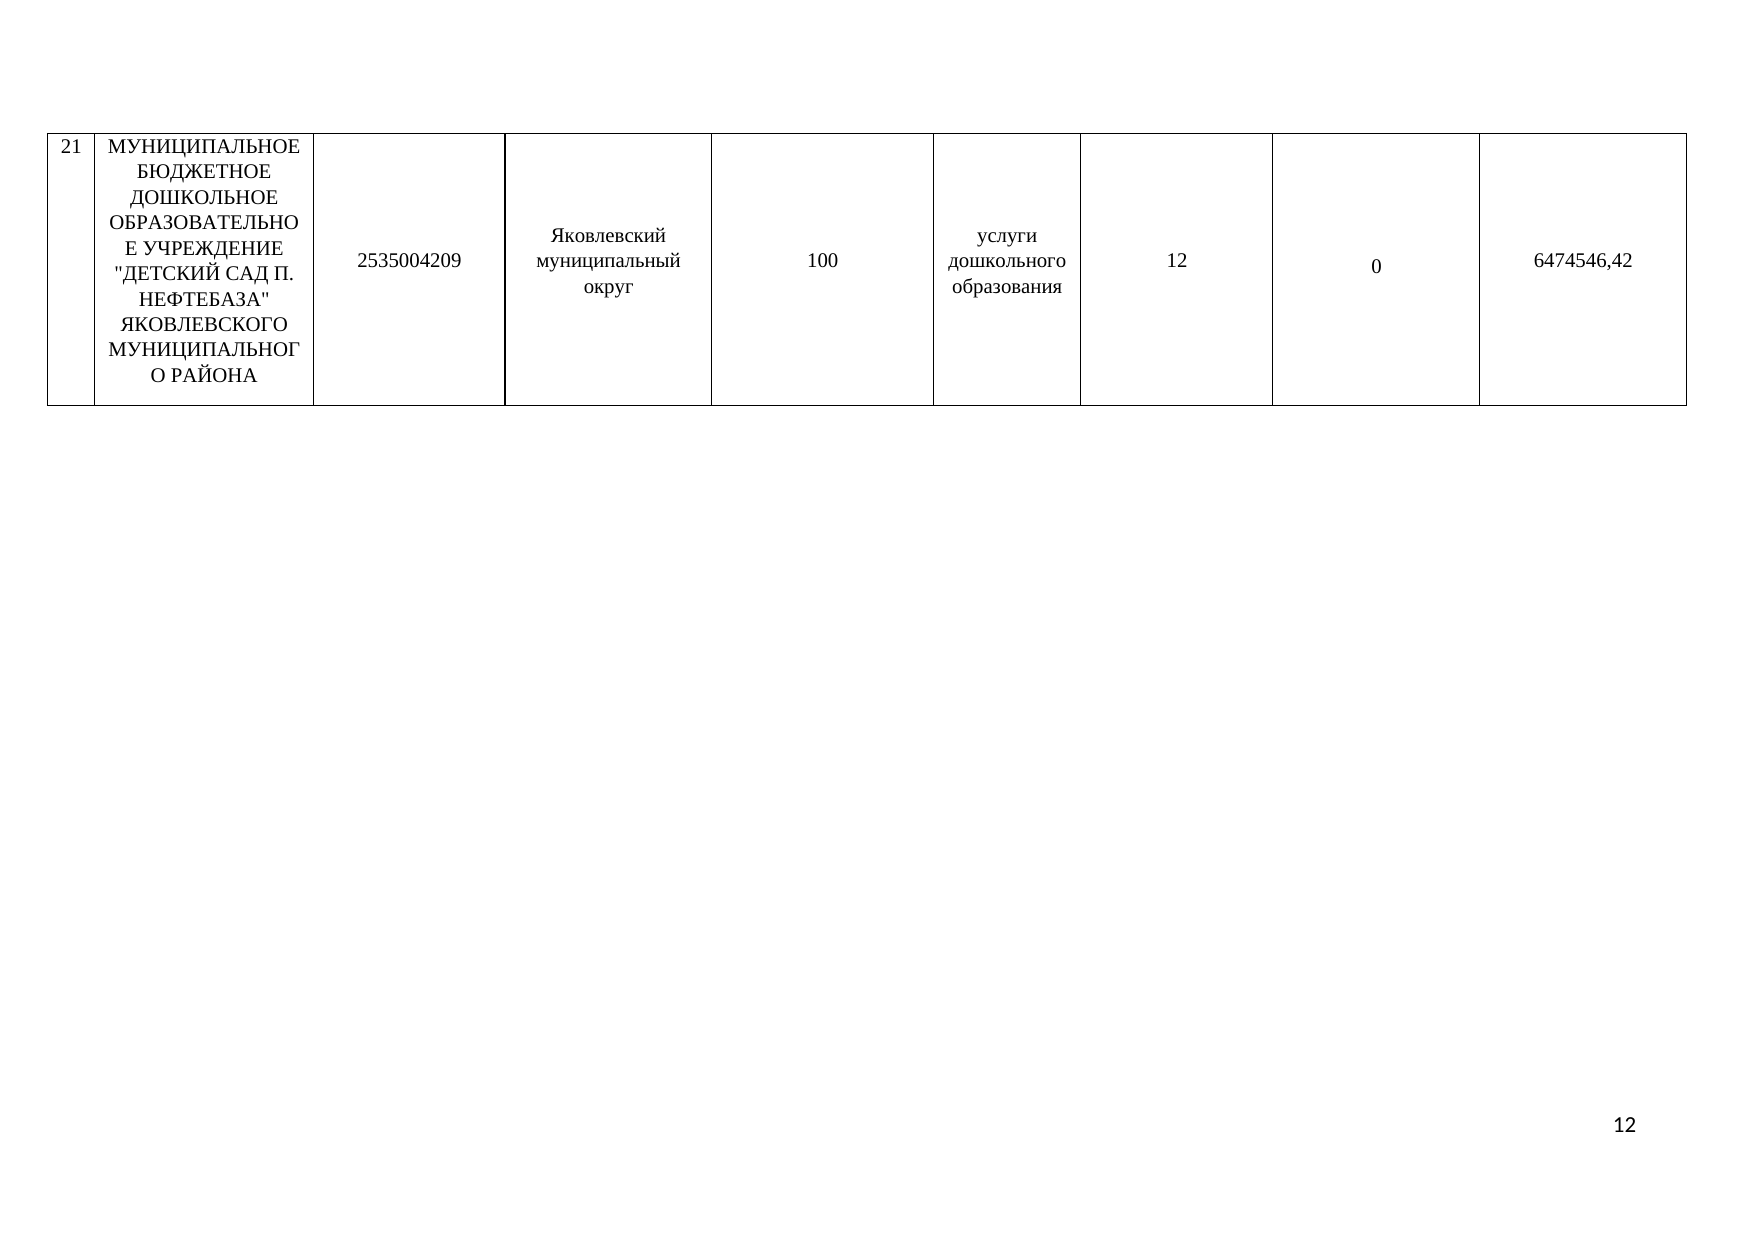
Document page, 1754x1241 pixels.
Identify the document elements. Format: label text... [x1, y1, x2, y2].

table_cell 100 [712, 134, 933, 405]
table_cell 0 [1273, 134, 1479, 405]
table_cell 21 [48, 134, 94, 405]
table_cell услуги дошкольного образования [934, 134, 1080, 405]
table_cell 12 [1081, 134, 1272, 405]
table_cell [506, 134, 711, 405]
table_cell 2535004209 [314, 134, 504, 405]
table_cell 6474546,42 [1480, 134, 1686, 405]
table_cell МУНИЦИПАЛЬНОЕ БЮДЖЕТНОЕ ДОШКОЛЬНОЕ ОБРАЗОВАТЕЛЬНОЕ УЧРЕЖДЕНИЕ "ДЕТСКИЙ САД П. НЕФТЕБАЗА" ЯКОВЛЕВСКОГО МУНИЦИПАЛЬНОГО РАЙОНА [95, 134, 313, 405]
